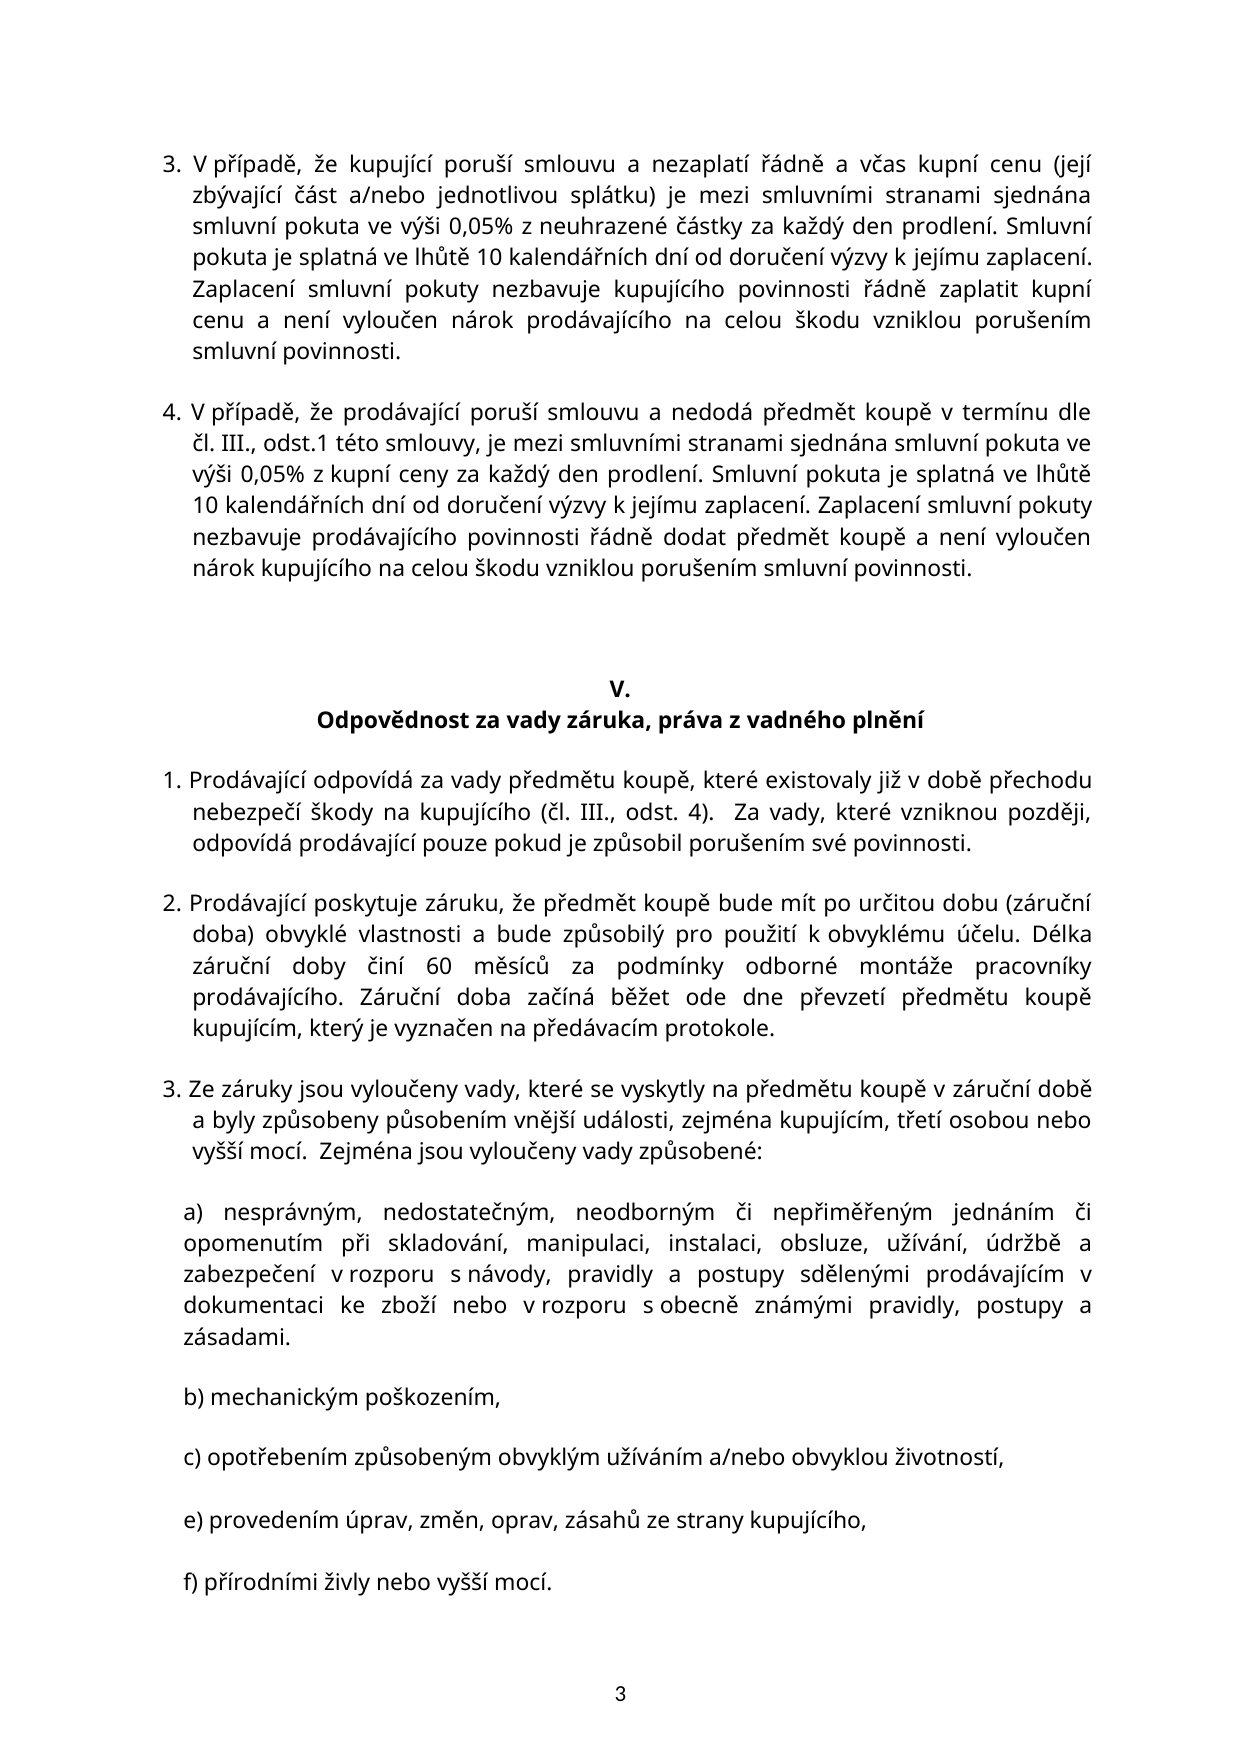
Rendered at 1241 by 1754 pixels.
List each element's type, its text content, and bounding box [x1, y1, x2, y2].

subtitle Odpovědnost za vady záruka, práva z vadného plnění [148, 704, 1093, 735]
text c) opotřebením způsobeným obvyklým užíváním a/nebo obvyklou životností, [183, 1441, 1093, 1473]
text 2. Prodávající poskytuje záruku, že předmět koupě bude mít po určitou dobu (záruční doba) obvyklé vlastnosti a bude způsobilý pro použití k obvyklému účelu. Délka záruční doby činí 60 měsíců za podmínky odborné montáže pracovníky prodávajícího. Záruční doba začíná běžet ode dne převzetí předmětu koupě kupujícím, který je vyznačen na předávacím protokole. [162, 887, 1093, 1043]
text e) provedením úprav, změn, oprav, zásahů ze strany kupujícího, [183, 1504, 1093, 1535]
text f) přírodními živly nebo vyšší mocí. [183, 1566, 1093, 1598]
text 1. Prodávající odpovídá za vady předmětu koupě, které existovaly již v době přechodu nebezpečí škody na kupujícího (čl. III., odst. 4). Za vady, které vzniknou později, odpovídá prodávající pouze pokud je způsobil porušením své povinnosti. [162, 764, 1093, 858]
text b) mechanickým poškozením, [183, 1381, 1093, 1412]
subtitle 4. V případě, že prodávající poruší smlouvu a nedodá předmět koupě v termínu dle čl. III., odst.1 této smlouvy, je mezi smluvními stranami sjednána smluvní pokuta ve výši 0,05% z kupní ceny za každý den prodlení. Smluvní pokuta je splatná ve lhůtě 10 kalendářních dní od doručení výzvy k jejímu zaplacení. Zaplacení smluvní pokuty nezbavuje prodávajícího povinnosti řádně dodat předmět koupě a není vyloučen nárok kupujícího na celou škodu vzniklou porušením smluvní povinnosti. [162, 396, 1093, 583]
text 3. Ze záruky jsou vyloučeny vady, které se vyskytly na předmětu koupě v záruční době a byly způsobeny působením vnější události, zejména kupujícím, třetí osobou nebo vyšší mocí. Zejména jsou vyloučeny vady způsobené: [162, 1073, 1093, 1166]
subtitle V. [148, 673, 1093, 704]
subtitle 3. V případě, že kupující poruší smlouvu a nezaplatí řádně a včas kupní cenu (její zbývající část a/nebo jednotlivou splátku) je mezi smluvními stranami sjednána smluvní pokuta ve výši 0,05% z neuhrazené částky za každý den prodlení. Smluvní pokuta je splatná ve lhůtě 10 kalendářních dní od doručení výzvy k jejímu zaplacení. Zaplacení smluvní pokuty nezbavuje kupujícího povinnosti řádně zaplatit kupní cenu a není vyloučen nárok prodávajícího na celou škodu vzniklou porušením smluvní povinnosti. [162, 148, 1093, 366]
text a) nesprávným, nedostatečným, neodborným či nepřiměřeným jednáním či opomenutím při skladování, manipulaci, instalaci, obsluze, užívání, údržbě a zabezpečení v rozporu s návody, pravidly a postupy sdělenými prodávajícím v dokumentaci ke zboží nebo v rozporu s obecně známými pravidly, postupy a zásadami. [183, 1196, 1093, 1352]
